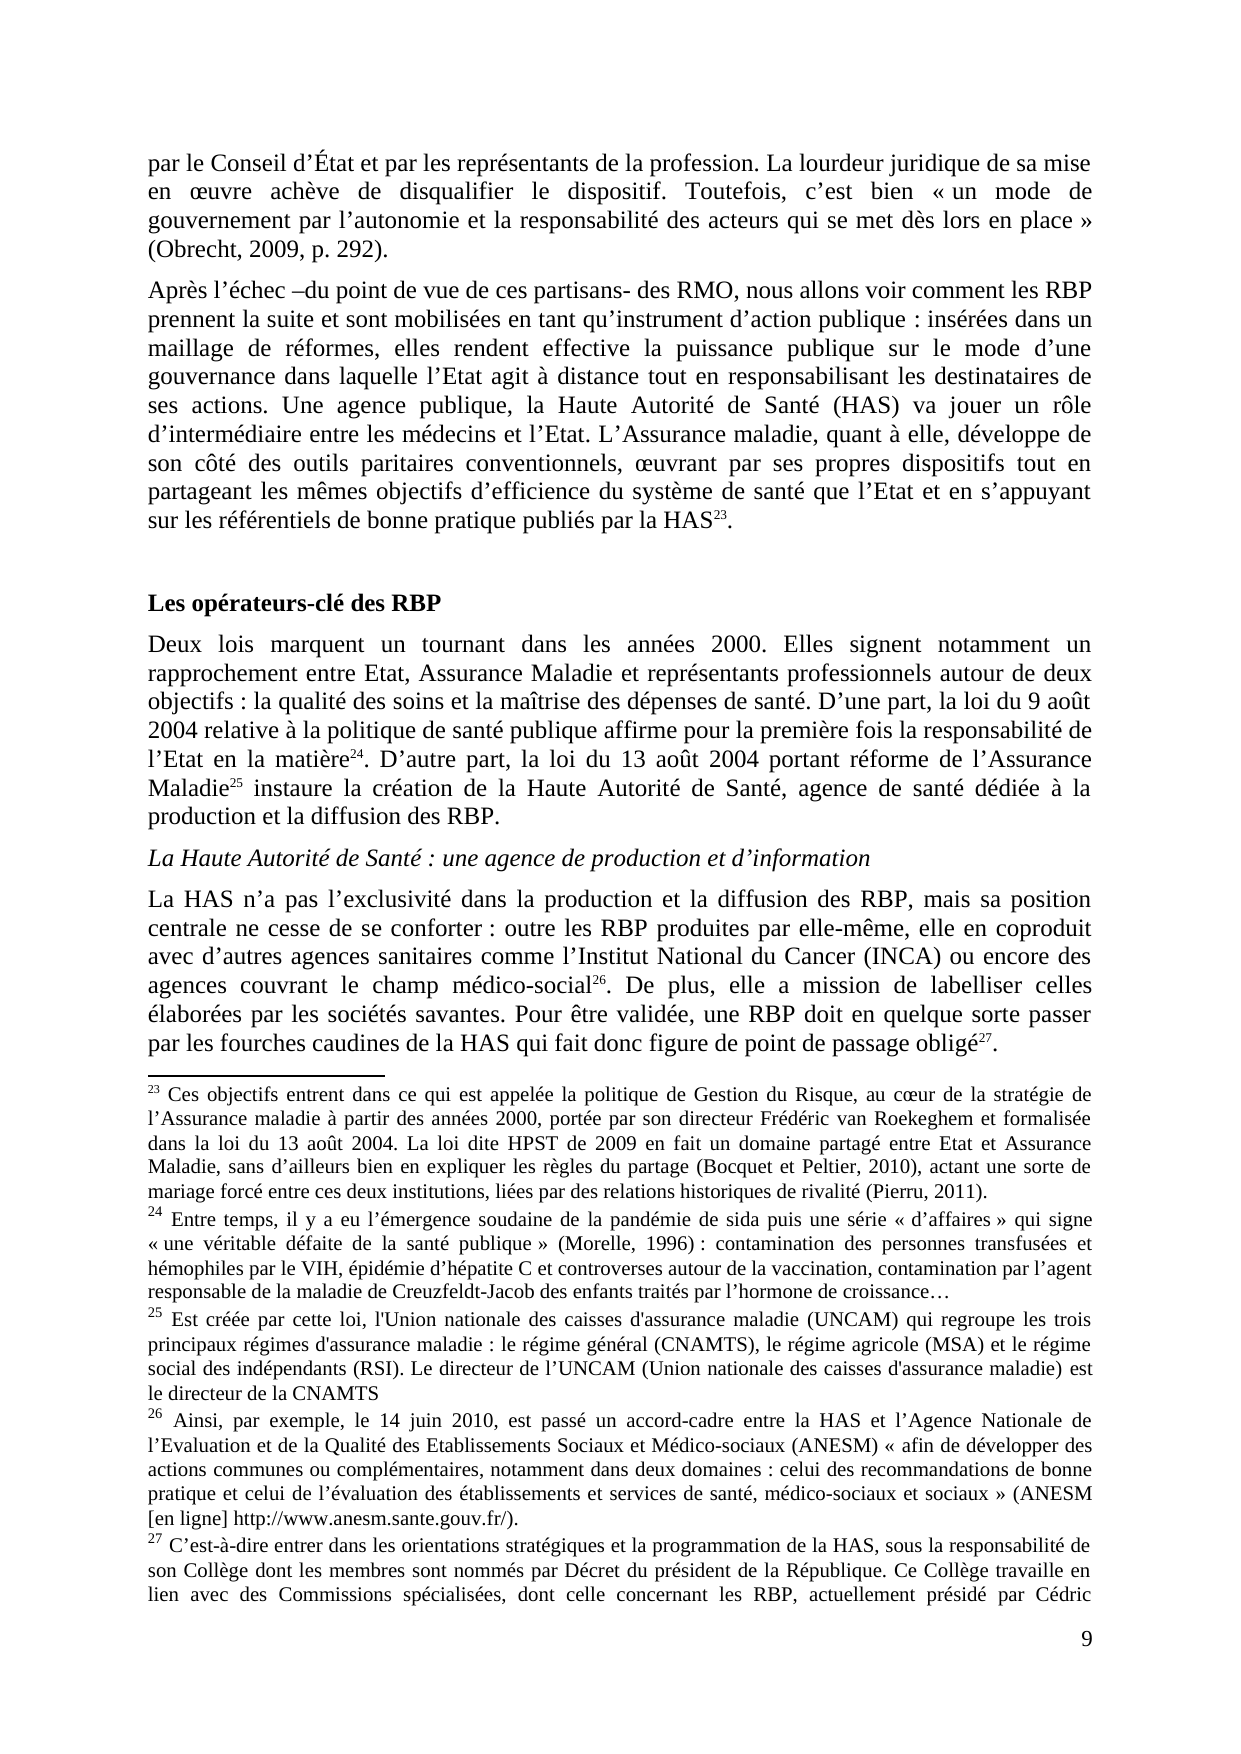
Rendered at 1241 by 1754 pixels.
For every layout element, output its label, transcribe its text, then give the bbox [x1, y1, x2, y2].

text Après l’échec –du point de vue de ces partisans- des RMO, nous allons voir comment les RBP prennent la suite et sont mobilisées en tant qu’instrument d’action publique : insérées dans un maillage de réformes, elles rendent effective la puissance publique sur le mode d’une gouvernance dans laquelle l’Etat agit à distance tout en responsabilisant les destinataires de ses actions. Une agence publique, la Haute Autorité de Santé (HAS) va jouer un rôle d’intermédiaire entre les médecins et l’Etat. L’Assurance maladie, quant à elle, développe de son côté des outils paritaires conventionnels, œuvrant par ses propres dispositifs tout en partageant les mêmes objectifs d’efficience du système de santé que l’Etat et en s’appuyant sur les référentiels de bonne pratique publiés par la HAS. [148, 275, 1093, 534]
text Les opérateurs-clé des RBP [148, 588, 1093, 616]
text La Haute Autorité de Santé : une agence de production et d’information [148, 843, 1093, 871]
text La HAS n’a pas l’exclusivité dans la production et la diffusion des RBP, mais sa position centrale ne cesse de se conforter : outre les RBP produites par elle-même, elle en coproduit avec d’autres agences sanitaires comme l’Institut National du Cancer (INCA) ou encore des agences couvrant le champ médico-social. De plus, elle a mission de labelliser celles élaborées par les sociétés savantes. Pour être validée, une RBP doit en quelque sorte passer par les fourches caudines de la HAS qui fait donc figure de point de passage obligé. [148, 884, 1093, 1056]
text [148, 148, 1093, 263]
text Deux lois marquent un tournant dans les années 2000. Elles signent notamment un rapprochement entre Etat, Assurance Maladie et représentants professionnels autour de deux objectifs : la qualité des soins et la maîtrise des dépenses de santé. D’une part, la loi du 9 août 2004 relative à la politique de santé publique affirme pour la première fois la responsabilité de l’Etat en la matière. D’autre part, la loi du 13 août 2004 portant réforme de l’Assurance Maladie instaure la création de la Haute Autorité de Santé, agence de santé dédiée à la production et la diffusion des RBP. [148, 629, 1093, 830]
